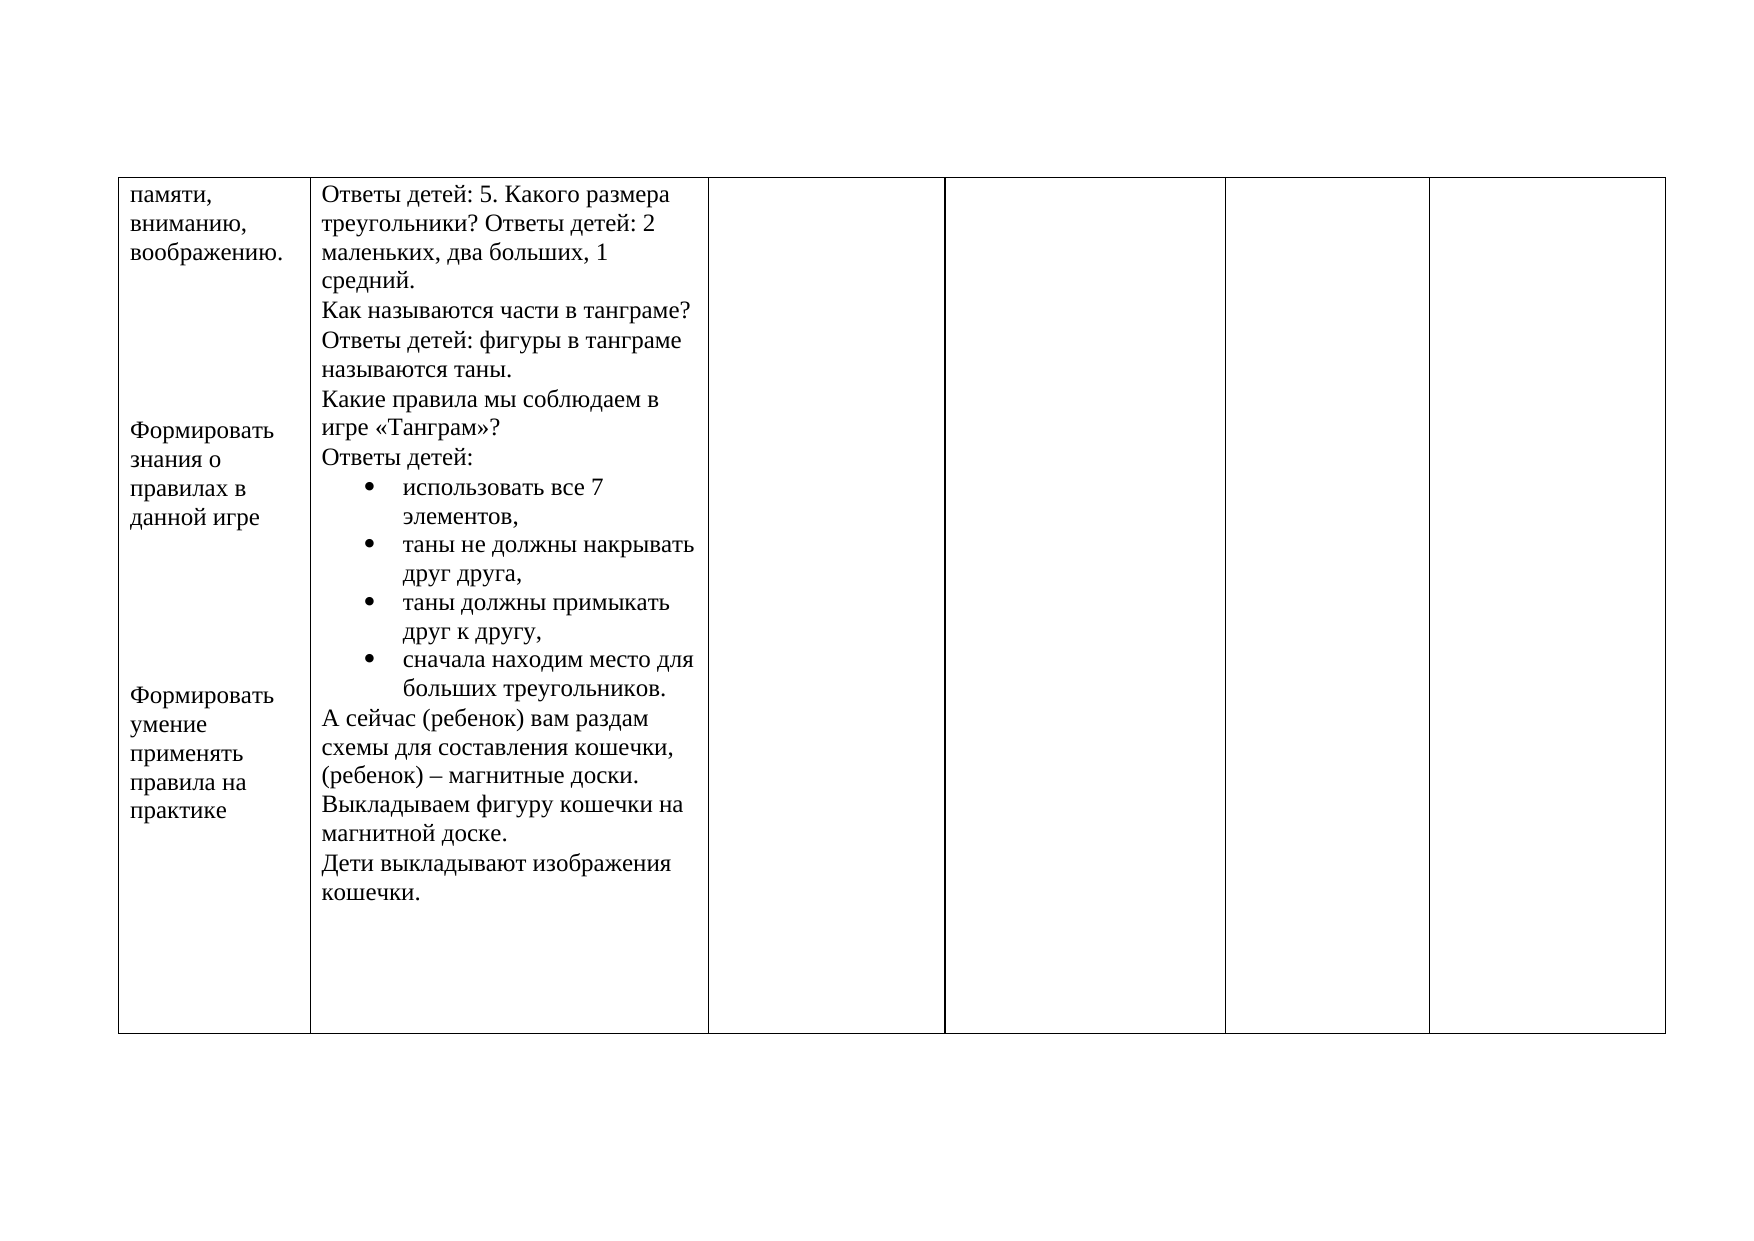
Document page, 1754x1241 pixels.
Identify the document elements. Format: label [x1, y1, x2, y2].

table_cell [1430, 178, 1665, 1033]
table_cell [311, 178, 708, 1033]
table_cell [946, 178, 1225, 1033]
table_cell [709, 178, 944, 1033]
table_cell [119, 178, 310, 1033]
table_cell [1226, 178, 1429, 1033]
